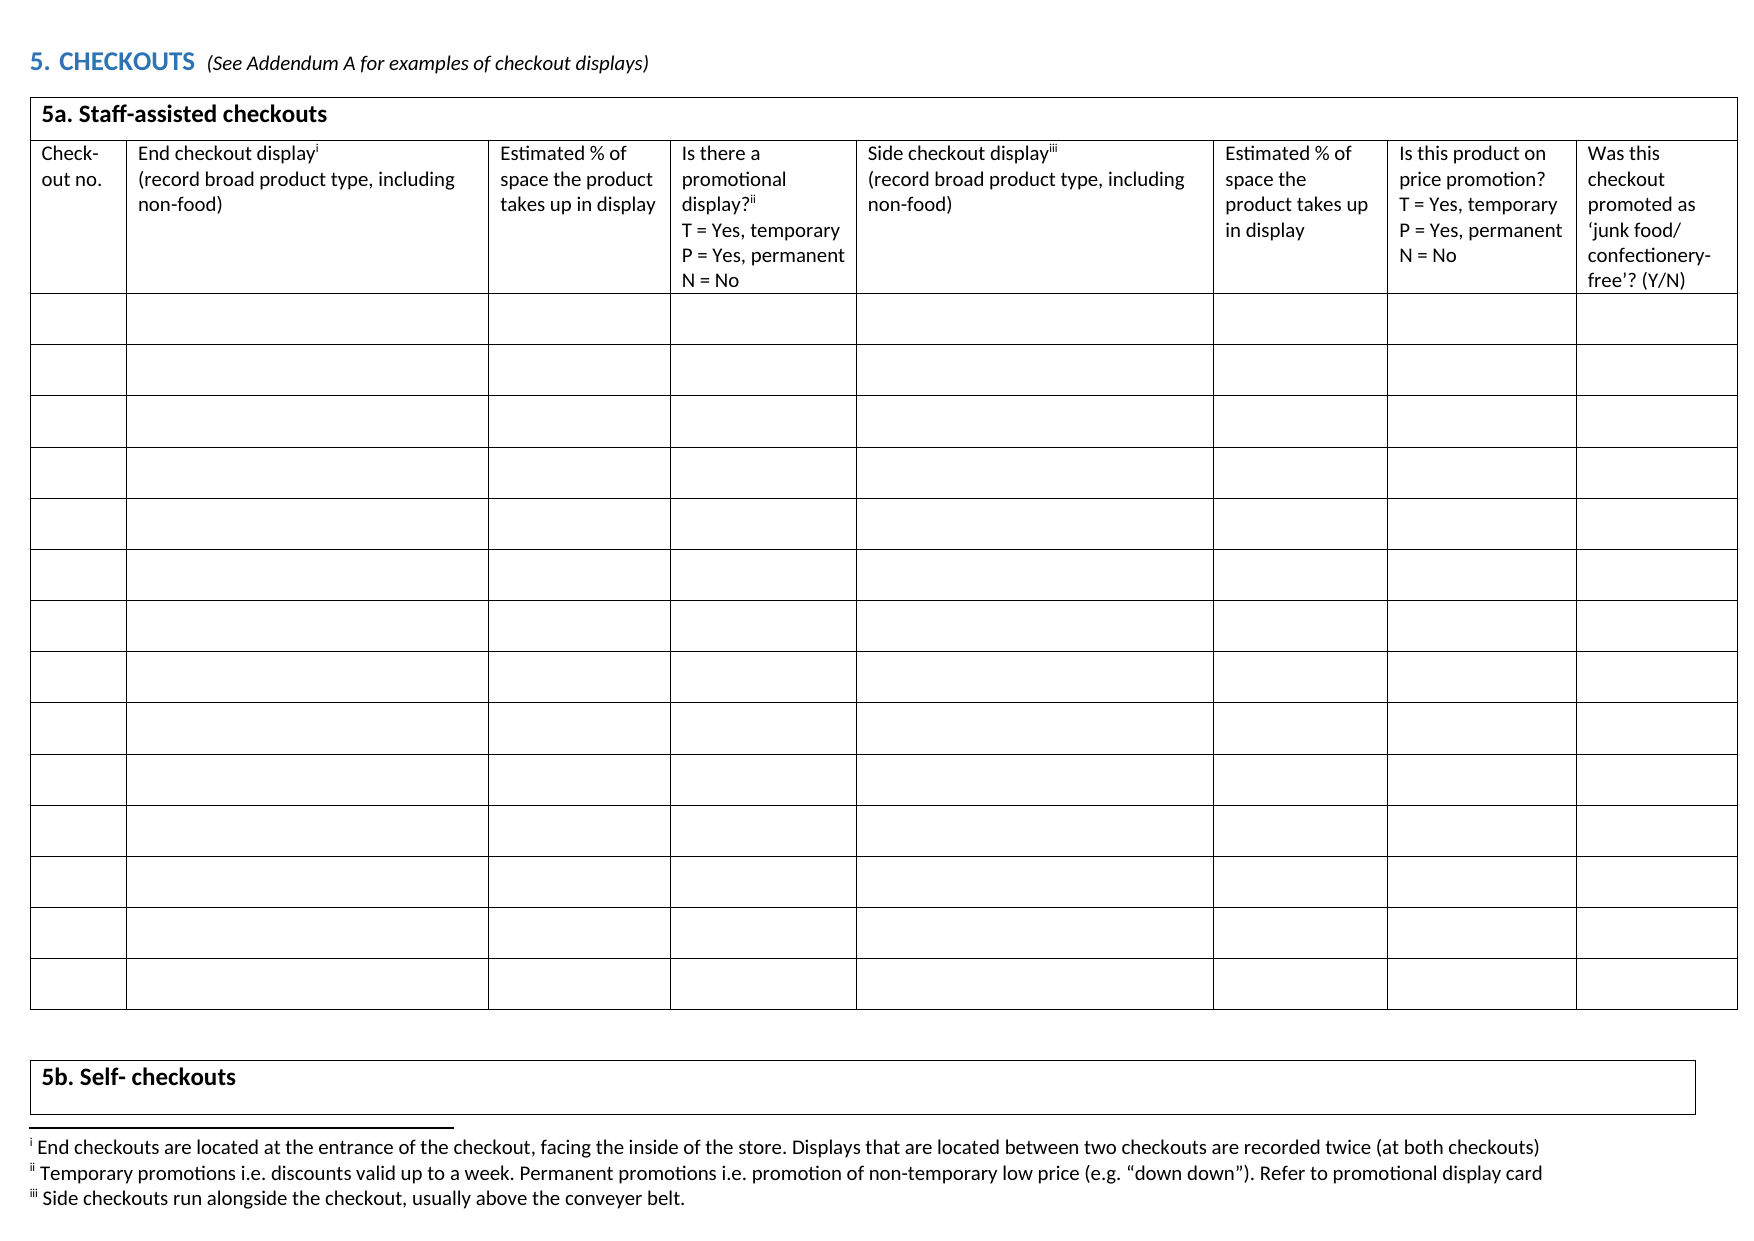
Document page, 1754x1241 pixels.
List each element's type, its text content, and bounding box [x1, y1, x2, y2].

table_cell [31, 448, 126, 498]
table_cell [1214, 396, 1387, 447]
table_cell [127, 908, 488, 958]
table_cell [1388, 601, 1576, 651]
table_cell Is this product on price promotion? T = Yes, temporary P = Yes, permanent N = No [1388, 141, 1576, 293]
table_cell [857, 345, 1213, 395]
table_cell [489, 601, 670, 651]
table_cell [1214, 703, 1387, 753]
table_cell [1388, 345, 1576, 395]
table_cell [1388, 755, 1576, 804]
table_cell [1577, 806, 1737, 856]
table_cell [857, 448, 1213, 498]
table_cell [671, 703, 856, 753]
table_cell [857, 499, 1213, 549]
table_cell [1577, 908, 1737, 958]
table_cell [1577, 345, 1737, 395]
table_cell [1577, 959, 1737, 1009]
table_cell [671, 755, 856, 804]
table_cell [489, 345, 670, 395]
table_cell [1577, 601, 1737, 651]
table_cell [671, 652, 856, 702]
table_cell [671, 601, 856, 651]
table_cell [127, 755, 488, 804]
table_cell [671, 294, 856, 344]
table_cell [31, 703, 126, 753]
table_cell [1214, 448, 1387, 498]
table_cell [857, 396, 1213, 447]
table_cell [489, 499, 670, 549]
table_cell Side checkout display (record broad product type, including non-food) [857, 141, 1213, 293]
table_cell [671, 908, 856, 958]
table_cell [671, 806, 856, 856]
table_cell [127, 959, 488, 1009]
table_cell [31, 857, 126, 907]
table_cell [31, 345, 126, 395]
table_cell [857, 908, 1213, 958]
table_cell [1577, 652, 1737, 702]
table_cell [671, 448, 856, 498]
table_cell [671, 345, 856, 395]
table_cell Estimated % of space the product takes up in display [489, 141, 670, 293]
table_cell [1388, 550, 1576, 600]
table_cell [127, 806, 488, 856]
table_cell [127, 601, 488, 651]
table_cell [31, 601, 126, 651]
table_cell [1577, 448, 1737, 498]
table_cell [1577, 755, 1737, 804]
table_cell [127, 652, 488, 702]
table_cell [489, 908, 670, 958]
table_cell [857, 806, 1213, 856]
table_cell [489, 550, 670, 600]
table_cell [489, 703, 670, 753]
table_cell [1214, 652, 1387, 702]
table_cell [1214, 755, 1387, 804]
table_cell [671, 550, 856, 600]
table_cell Is there a promotional display? T = Yes, temporary P = Yes, permanent N = No [671, 141, 856, 293]
table_cell Was this checkout promoted as ‘junk food/ confectionery-free’? (Y/N) [1577, 141, 1737, 293]
table_cell [31, 499, 126, 549]
table_cell [1577, 294, 1737, 344]
table_cell [1214, 550, 1387, 600]
table_cell [127, 294, 488, 344]
table_cell [127, 703, 488, 753]
table_cell [857, 294, 1213, 344]
table_cell [127, 550, 488, 600]
table_cell [1388, 959, 1576, 1009]
table_cell [1214, 499, 1387, 549]
table_cell [1388, 448, 1576, 498]
table_cell [857, 959, 1213, 1009]
table_cell [857, 652, 1213, 702]
table_cell [489, 396, 670, 447]
table_cell [489, 959, 670, 1009]
table_cell [857, 857, 1213, 907]
table_cell [489, 294, 670, 344]
table_cell [1577, 703, 1737, 753]
table_cell [857, 550, 1213, 600]
table_cell [31, 959, 126, 1009]
table_cell [31, 652, 126, 702]
table_header 5b. Self- checkouts [31, 1061, 1695, 1113]
table_cell [31, 294, 126, 344]
table_cell [857, 703, 1213, 753]
table_cell [1388, 703, 1576, 753]
table_cell [489, 652, 670, 702]
table_cell [1214, 294, 1387, 344]
table_cell [31, 755, 126, 804]
table_cell [1577, 857, 1737, 907]
table_cell [671, 959, 856, 1009]
table_cell [31, 550, 126, 600]
table_cell [31, 806, 126, 856]
table_cell [1214, 806, 1387, 856]
table_cell [671, 396, 856, 447]
table_cell [489, 755, 670, 804]
table_cell [1214, 601, 1387, 651]
table_cell [1388, 908, 1576, 958]
table_cell [1388, 294, 1576, 344]
table_cell [1577, 550, 1737, 600]
table_cell [857, 601, 1213, 651]
table_cell [671, 499, 856, 549]
table_header 5a. Staff-assisted checkouts [31, 98, 1737, 139]
table_cell [1214, 908, 1387, 958]
table_cell [127, 857, 488, 907]
table_cell [489, 448, 670, 498]
table_cell Check-out no. [31, 141, 126, 293]
table_cell [1214, 959, 1387, 1009]
table_cell [1388, 652, 1576, 702]
table_cell [671, 857, 856, 907]
table_cell [1577, 396, 1737, 447]
table_cell [1577, 499, 1737, 549]
table_cell Estimated % of space the product takes up in display [1214, 141, 1387, 293]
table_cell [1214, 857, 1387, 907]
table_cell [127, 499, 488, 549]
table_cell [489, 806, 670, 856]
table_cell [127, 345, 488, 395]
table_cell [1388, 499, 1576, 549]
table_cell [127, 396, 488, 447]
table_cell End checkout display (record broad product type, including non-food) [127, 141, 488, 293]
table_cell [1388, 806, 1576, 856]
table_cell [489, 857, 670, 907]
table_cell [31, 396, 126, 447]
table_cell [1388, 857, 1576, 907]
table_cell [31, 908, 126, 958]
table_cell [1388, 396, 1576, 447]
table_cell [127, 448, 488, 498]
list CHECKOUTS (See Addendum A for examples of checkout displays) [29, 44, 1724, 77]
table_cell [1214, 345, 1387, 395]
table_cell [857, 755, 1213, 804]
